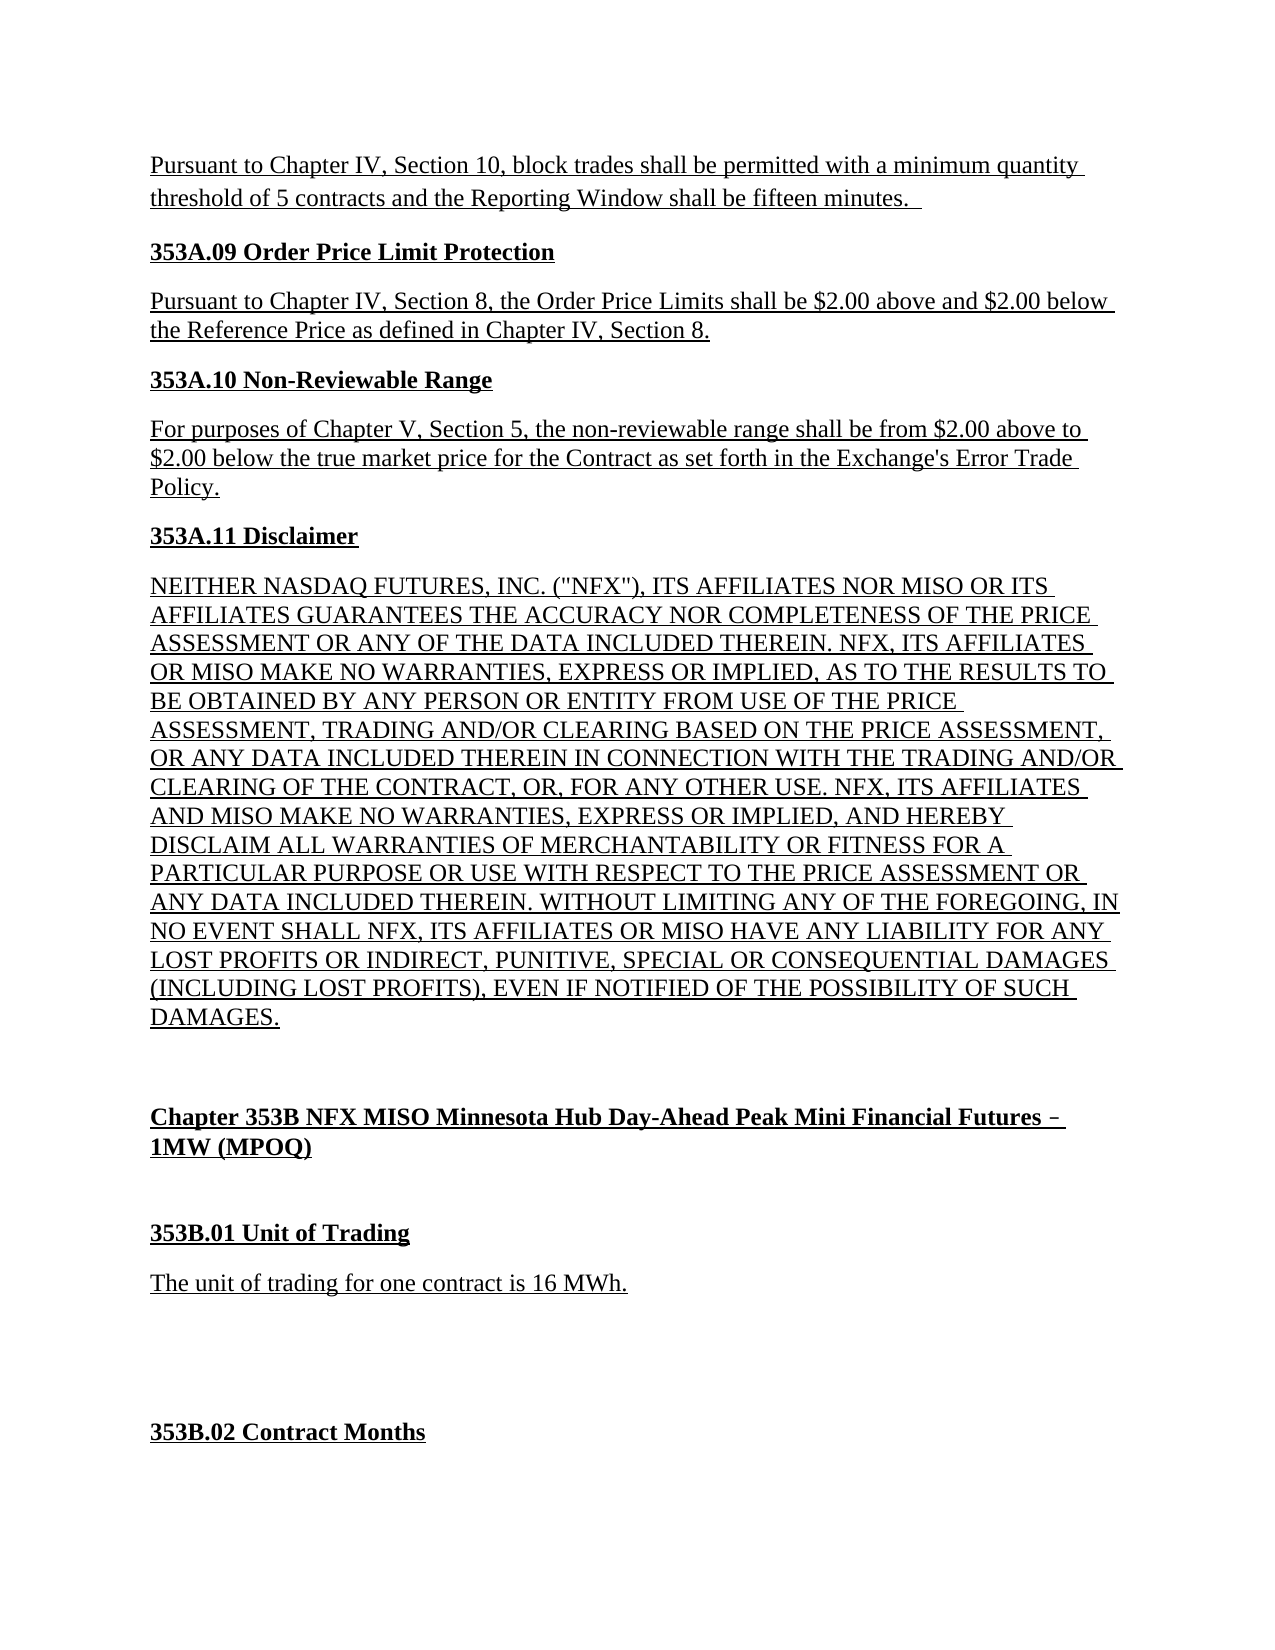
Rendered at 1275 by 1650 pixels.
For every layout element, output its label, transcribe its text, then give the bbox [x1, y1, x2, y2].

text The unit of trading for one contract is 16 MWh. [150, 1268, 1125, 1297]
text Pursuant to Chapter IV, Section 10, block trades shall be permitted with a minimum quantity threshold of 5 contracts and the Reporting Window shall be fifteen minutes. [150, 150, 1125, 212]
text Pursuant to Chapter IV, Section 8, the Order Price Limits shall be $2.00 above and $2.00 below the Reference Price as defined in Chapter IV, Section 8. [150, 286, 1125, 344]
text 353B.02 Contract Months [150, 1417, 1125, 1445]
text 353A.10 Non-Reviewable Range [150, 365, 1125, 393]
text NEITHER NASDAQ FUTURES, INC. ("NFX"), ITS AFFILIATES NOR MISO OR ITS AFFILIATES GUARANTEES THE ACCURACY NOR COMPLETENESS OF THE PRICE ASSESSMENT OR ANY OF THE DATA INCLUDED THEREIN. NFX, ITS AFFILIATES OR MISO MAKE NO WARRANTIES, EXPRESS OR IMPLIED, AS TO THE RESULTS TO BE OBTAINED BY ANY PERSON OR ENTITY FROM USE OF THE PRICE ASSESSMENT, TRADING AND/OR CLEARING BASED ON THE PRICE ASSESSMENT, OR ANY DATA INCLUDED THEREIN IN CONNECTION WITH THE TRADING AND/OR CLEARING OF THE CONTRACT, OR, FOR ANY OTHER USE. NFX, ITS AFFILIATES AND MISO MAKE NO WARRANTIES, EXPRESS OR IMPLIED, AND HEREBY DISCLAIM ALL WARRANTIES OF MERCHANTABILITY OR FITNESS FOR A PARTICULAR PURPOSE OR USE WITH RESPECT TO THE PRICE ASSESSMENT OR ANY DATA INCLUDED THEREIN. WITHOUT LIMITING ANY OF THE FOREGOING, IN NO EVENT SHALL NFX, ITS AFFILIATES OR MISO HAVE ANY LIABILITY FOR ANY LOST PROFITS OR INDIRECT, PUNITIVE, SPECIAL OR CONSEQUENTIAL DAMAGES (INCLUDING LOST PROFITS), EVEN IF NOTIFIED OF THE POSSIBILITY OF SUCH DAMAGES. [150, 571, 1125, 1031]
text For purposes of Chapter V, Section 5, the non-reviewable range shall be from $2.00 above to $2.00 below the true market price for the Contract as set forth in the Exchange's Error Trade Policy. [150, 414, 1125, 501]
text 353A.11 Disclaimer [150, 521, 1125, 550]
text Chapter 353B NFX MISO Minnesota Hub Day-Ahead Peak Mini Financial Futures – 1MW (MPOQ) [150, 1101, 1125, 1161]
text 353B.01 Unit of Trading [150, 1218, 1125, 1247]
text 353A.09 Order Price Limit Protection [150, 237, 1125, 266]
